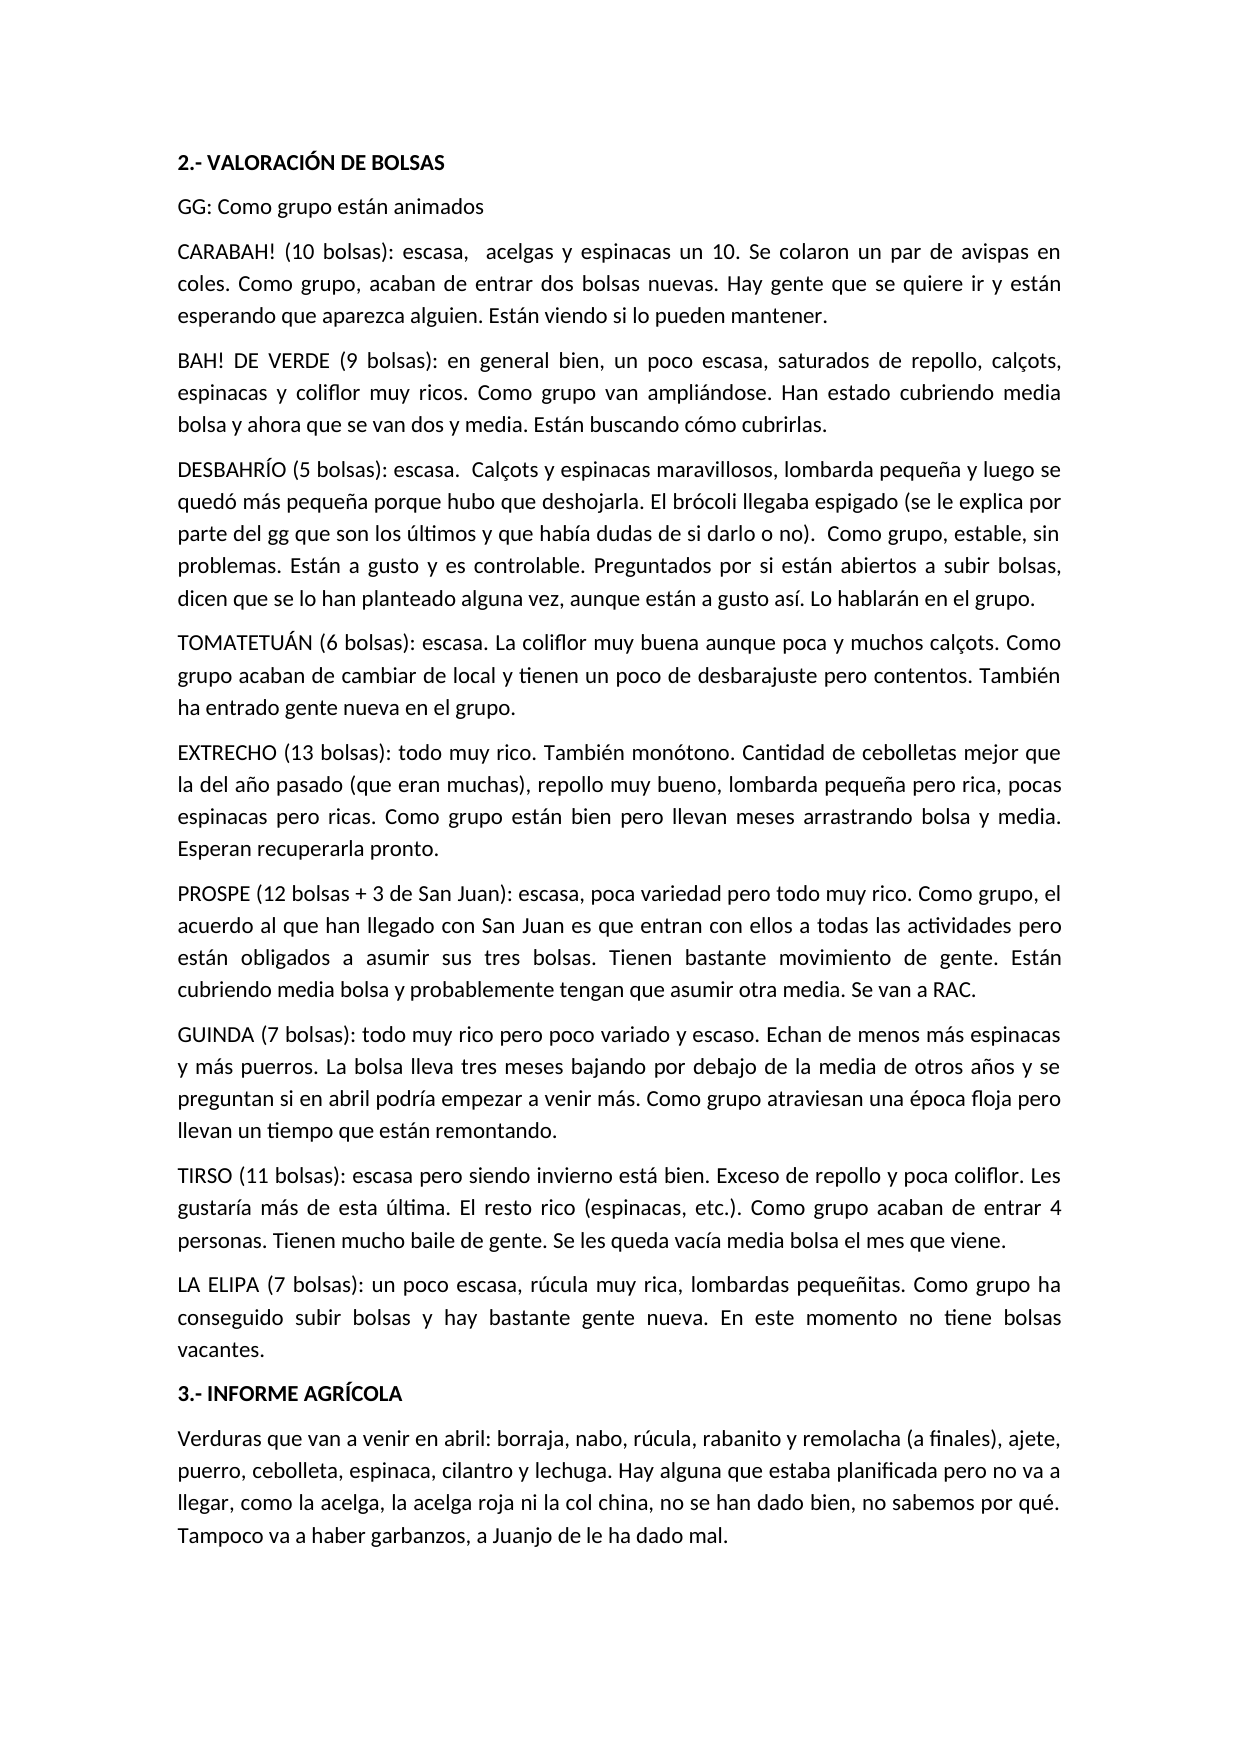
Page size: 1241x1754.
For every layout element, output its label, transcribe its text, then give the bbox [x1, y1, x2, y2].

text TIRSO (11 bolsas): escasa pero siendo invierno está bien. Exceso de repollo y poca coliflor. Les gustaría más de esta última. El resto rico (espinacas, etc.). Como grupo acaban de entrar 4 personas. Tienen mucho baile de gente. Se les queda vacía media bolsa el mes que viene. [177, 1161, 1063, 1254]
text PROSPE (12 bolsas + 3 de San Juan): escasa, poca variedad pero todo muy rico. Como grupo, el acuerdo al que han llegado con San Juan es que entran con ellos a todas las actividades pero están obligados a asumir sus tres bolsas. Tienen bastante movimiento de gente. Están cubriendo media bolsa y probablemente tengan que asumir otra media. Se van a RAC. [177, 879, 1063, 1003]
text EXTRECHO (13 bolsas): todo muy rico. También monótono. Cantidad de cebolletas mejor que la del año pasado (que eran muchas), repollo muy bueno, lombarda pequeña pero rica, pocas espinacas pero ricas. Como grupo están bien pero llevan meses arrastrando bolsa y media. Esperan recuperarla pronto. [177, 738, 1063, 862]
text 2.- VALORACIÓN DE BOLSAS [177, 148, 1063, 176]
text Verduras que van a venir en abril: borraja, nabo, rúcula, rabanito y remolacha (a finales), ajete, puerro, cebolleta, espinaca, cilantro y lechuga. Hay alguna que estaba planificada pero no va a llegar, como la acelga, la acelga roja ni la col china, no se han dado bien, no sabemos por qué. Tampoco va a haber garbanzos, a Juanjo de le ha dado mal. [177, 1424, 1063, 1549]
text CARABAH! (10 bolsas): escasa, acelgas y espinacas un 10. Se colaron un par de avispas en coles. Como grupo, acaban de entrar dos bolsas nuevas. Hay gente que se quiere ir y están esperando que aparezca alguien. Están viendo si lo pueden mantener. [177, 237, 1063, 329]
text GUINDA (7 bolsas): todo muy rico pero poco variado y escaso. Echan de menos más espinacas y más puerros. La bolsa lleva tres meses bajando por debajo de la media de otros años y se preguntan si en abril podría empezar a venir más. Como grupo atraviesan una época floja pero llevan un tiempo que están remontando. [177, 1020, 1063, 1145]
text TOMATETUÁN (6 bolsas): escasa. La coliflor muy buena aunque poca y muchos calçots. Como grupo acaban de cambiar de local y tienen un poco de desbarajuste pero contentos. También ha entrado gente nueva en el grupo. [177, 628, 1063, 721]
text LA ELIPA (7 bolsas): un poco escasa, rúcula muy rica, lombardas pequeñitas. Como grupo ha conseguido subir bolsas y hay bastante gente nueva. En este momento no tiene bolsas vacantes. [177, 1270, 1063, 1363]
text BAH! DE VERDE (9 bolsas): en general bien, un poco escasa, saturados de repollo, calçots, espinacas y coliflor muy ricos. Como grupo van ampliándose. Han estado cubriendo media bolsa y ahora que se van dos y media. Están buscando cómo cubrirlas. [177, 346, 1063, 438]
text 3.- INFORME AGRÍCOLA [177, 1379, 1063, 1407]
text DESBAHRÍO (5 bolsas): escasa. Calçots y espinacas maravillosos, lombarda pequeña y luego se quedó más pequeña porque hubo que deshojarla. El brócoli llegaba espigado (se le explica por parte del gg que son los últimos y que había dudas de si darlo o no). Como grupo, estable, sin problemas. Están a gusto y es controlable. Preguntados por si están abiertos a subir bolsas, dicen que se lo han planteado alguna vez, aunque están a gusto así. Lo hablarán en el grupo. [177, 455, 1063, 612]
text GG: Como grupo están animados [177, 192, 1063, 220]
